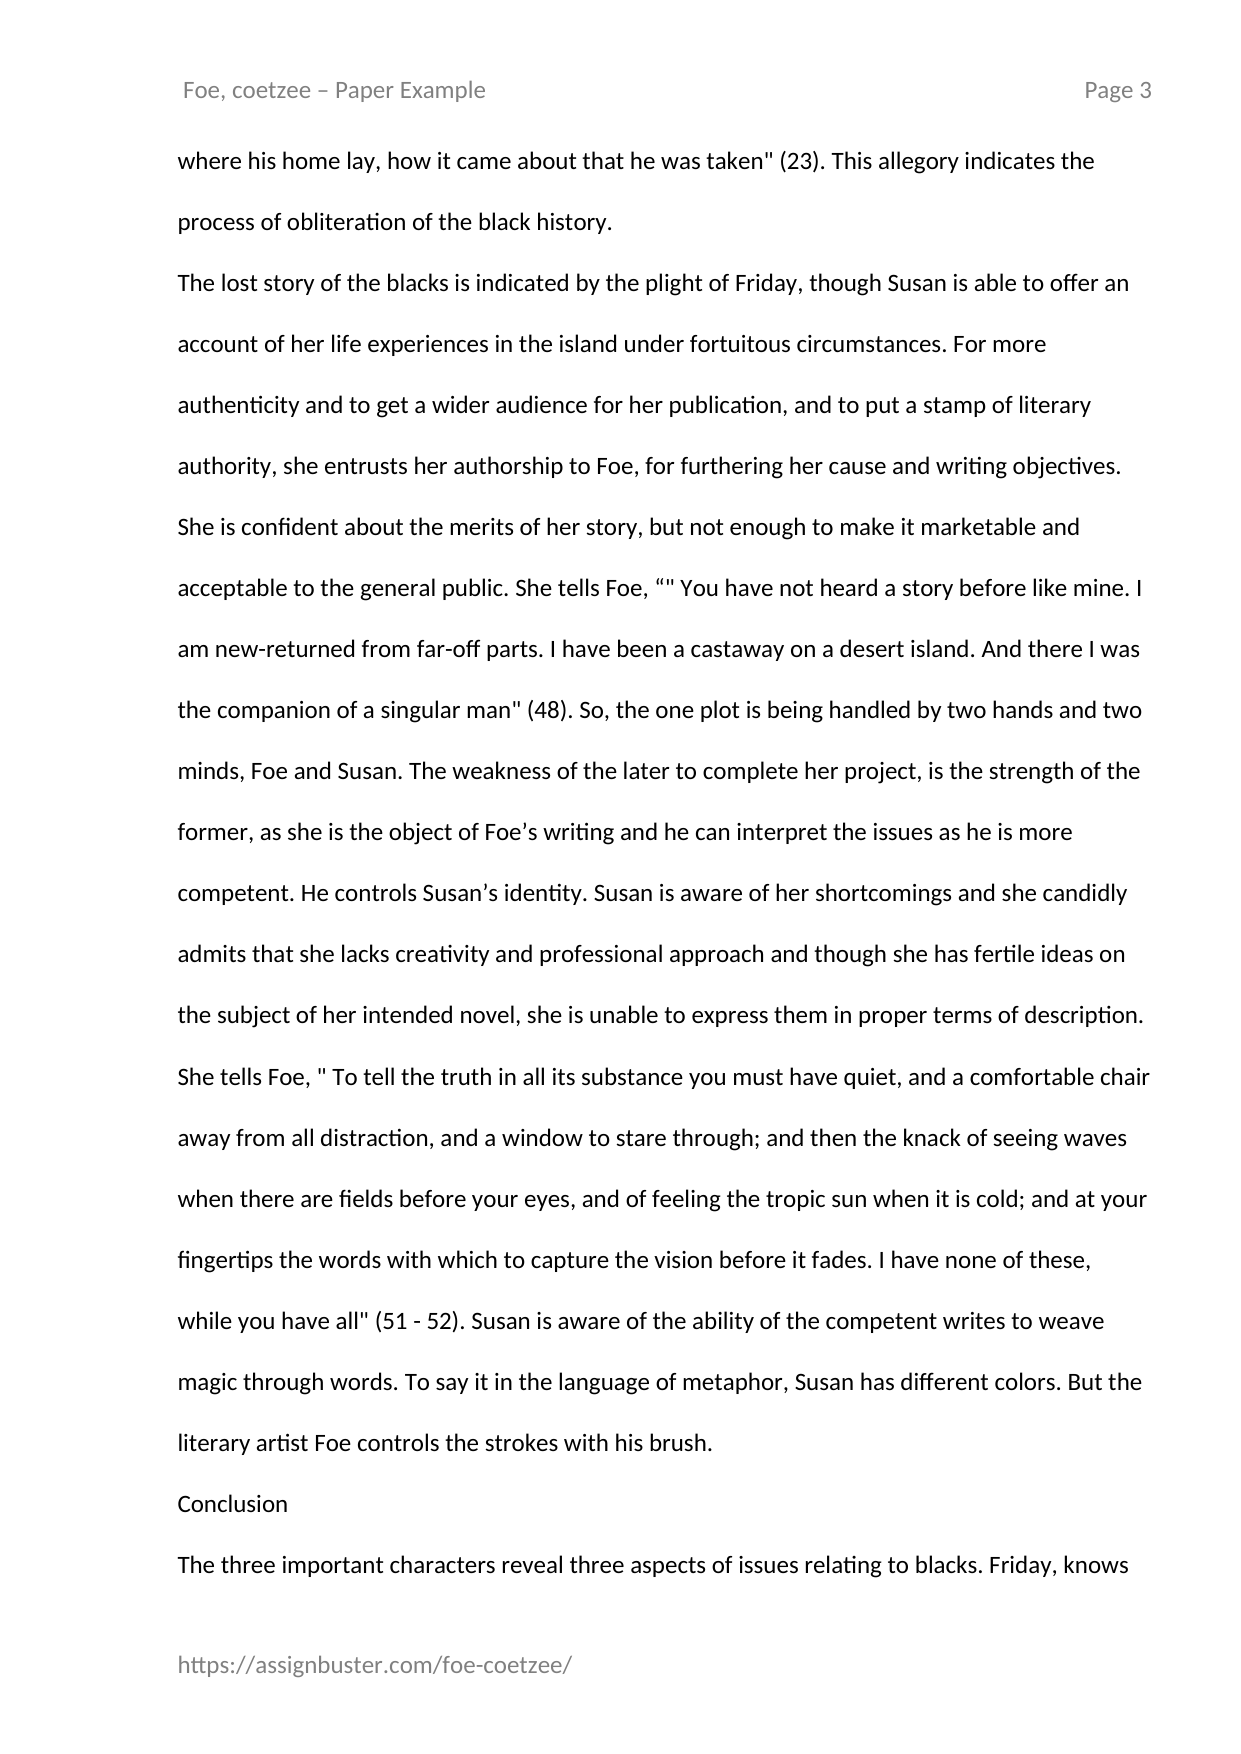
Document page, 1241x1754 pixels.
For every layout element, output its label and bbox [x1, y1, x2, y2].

text [177, 145, 1152, 1579]
